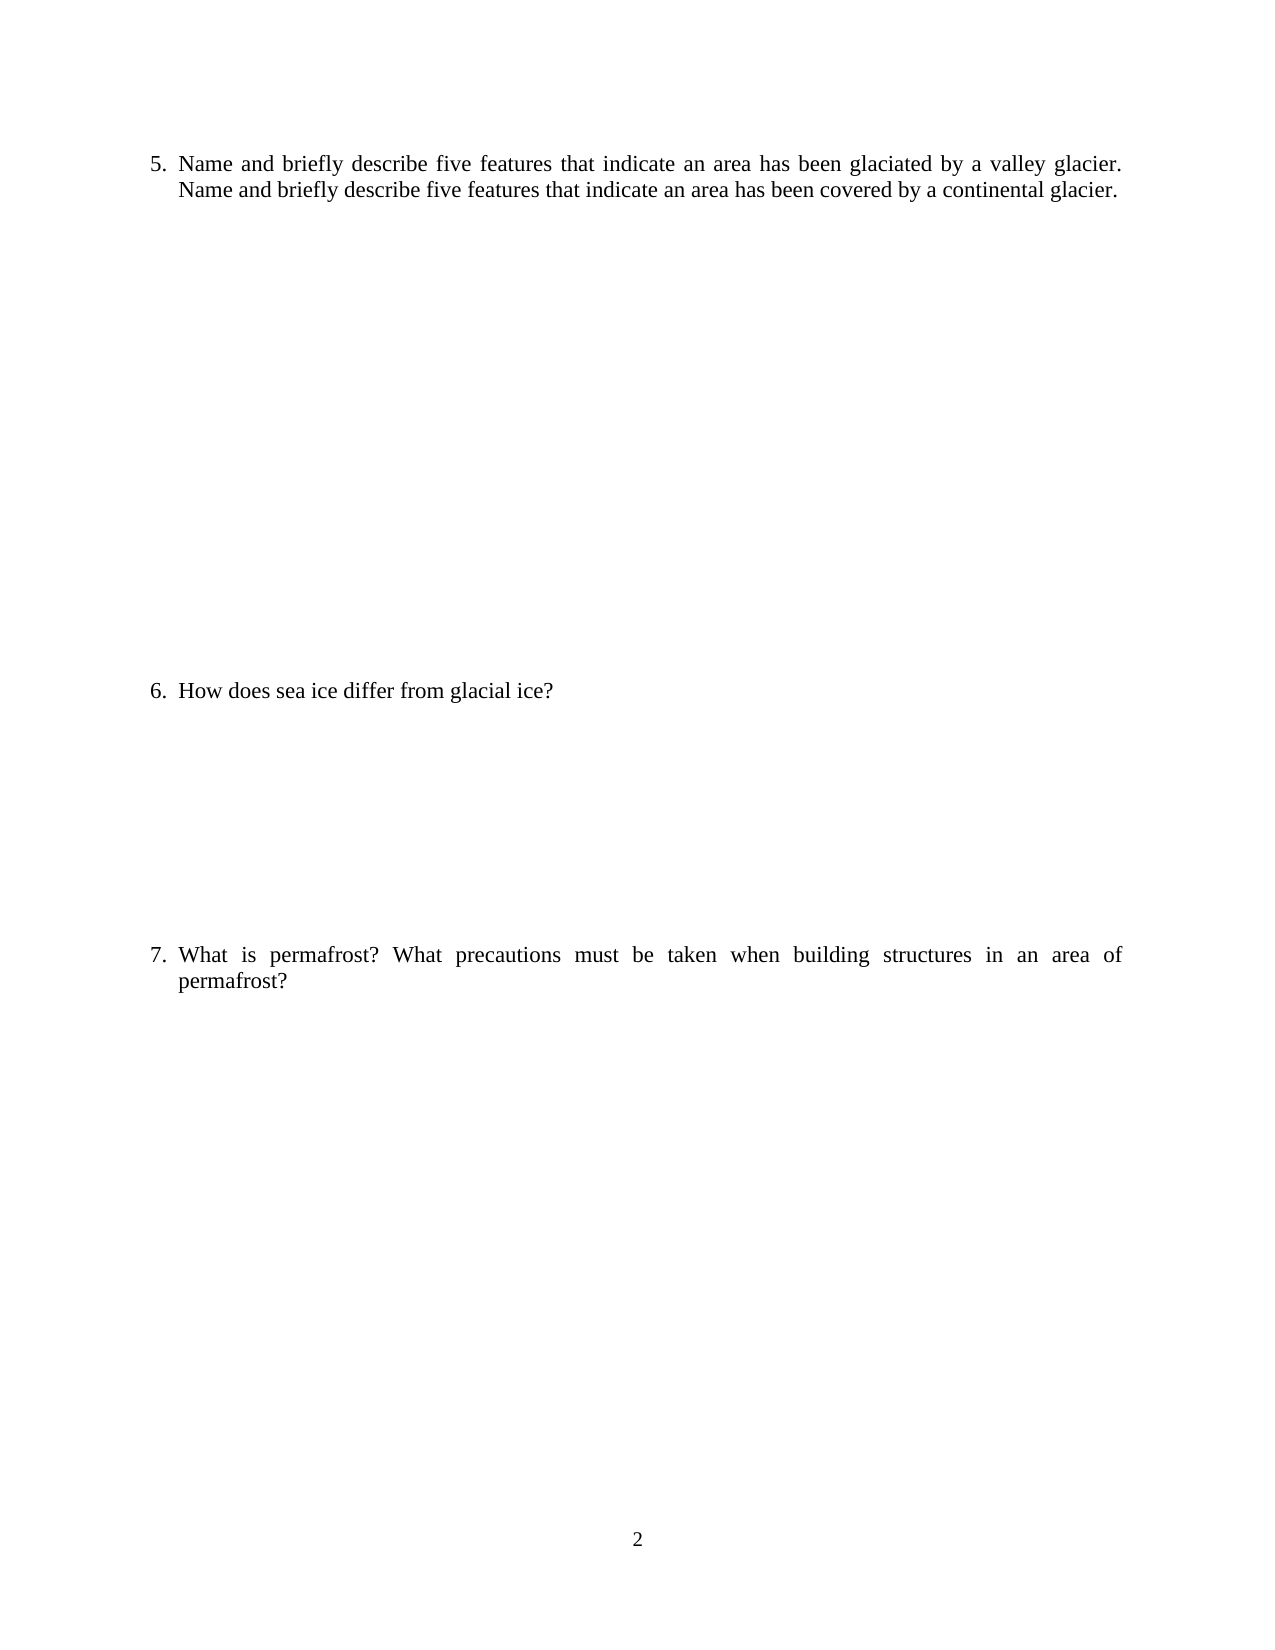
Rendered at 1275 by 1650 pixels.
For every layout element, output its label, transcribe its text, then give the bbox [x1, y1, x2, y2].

text 6. How does sea ice differ from glacial ice? [150, 677, 1125, 703]
text 7. What is permafrost? What precautions must be taken when building structures in an area of permafrost? [150, 941, 1125, 993]
text 5. Name and briefly describe five features that indicate an area has been glaciated by a valley glacier. Name and briefly describe five features that indicate an area has been covered by a continental glacier. [150, 150, 1125, 203]
